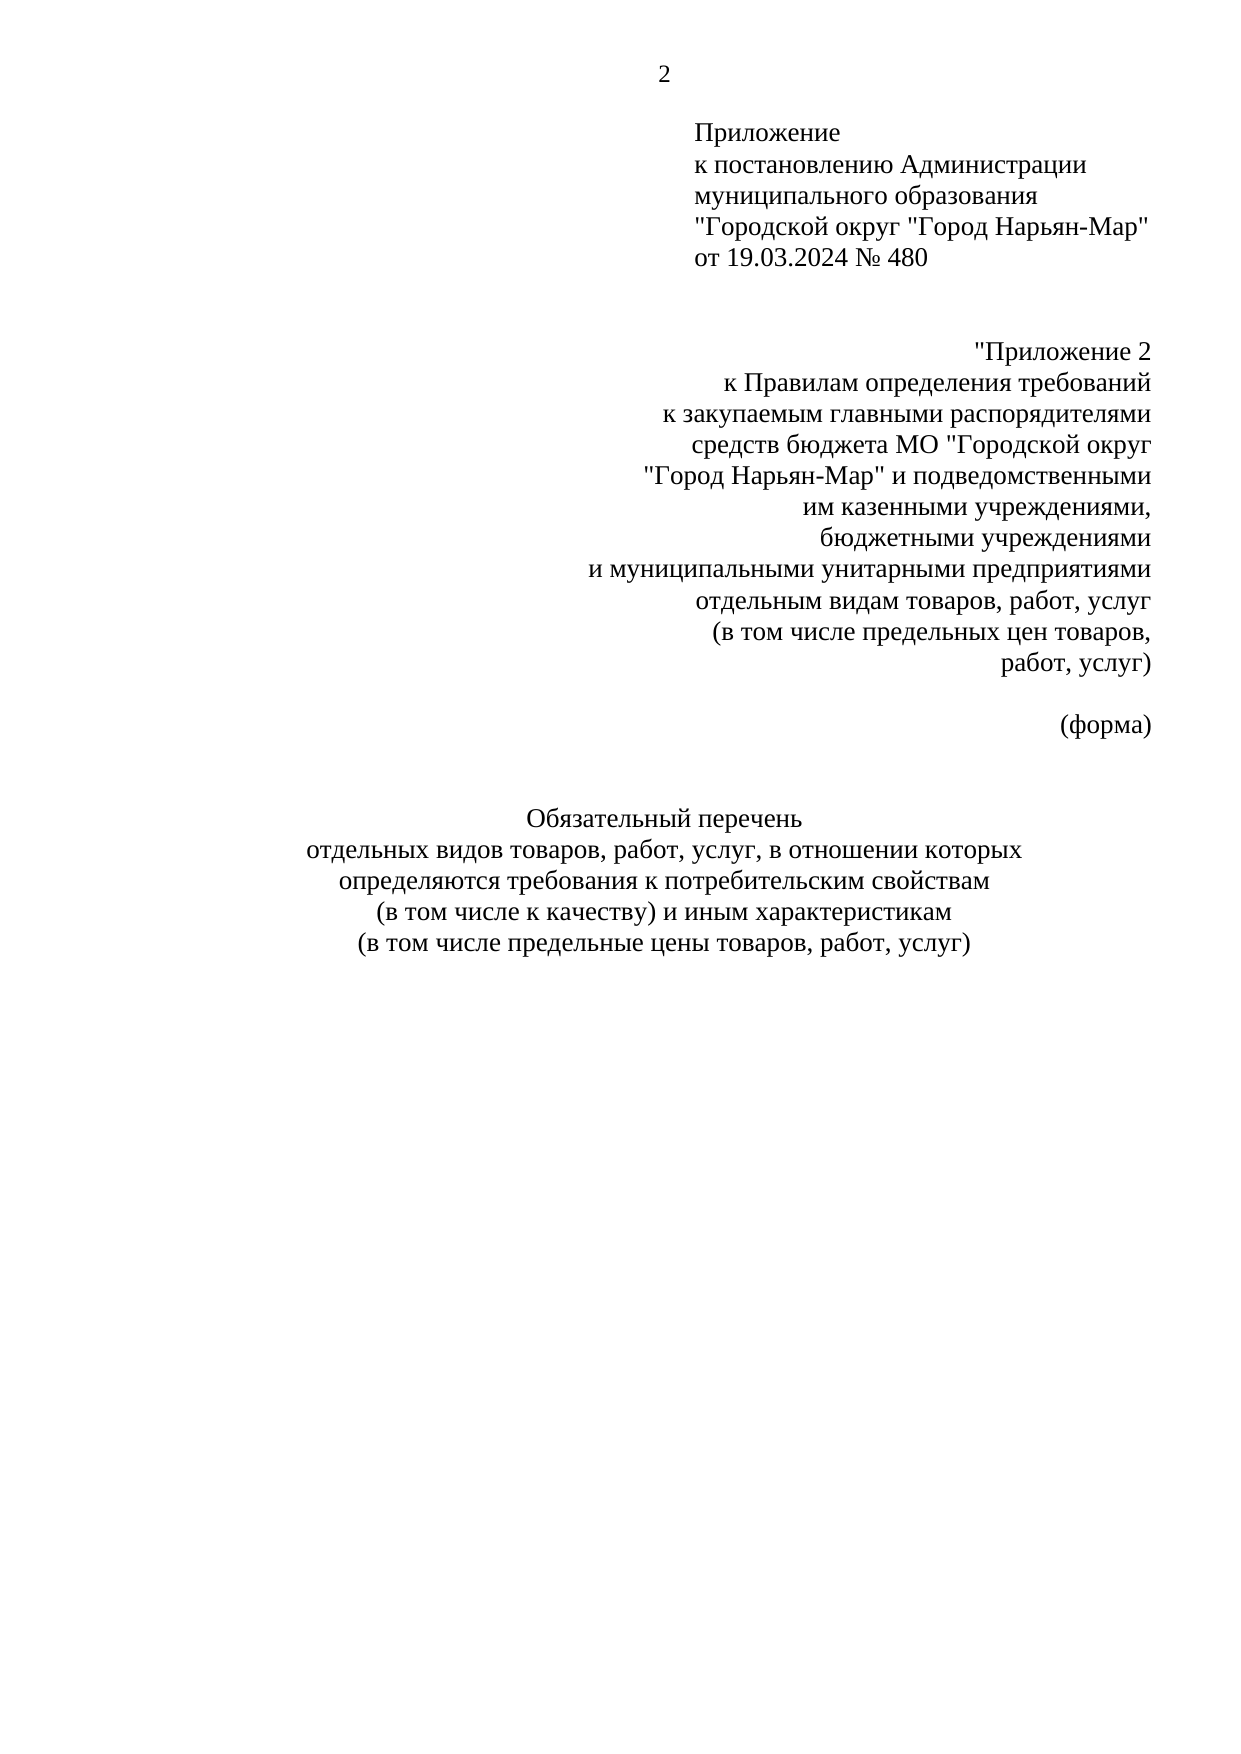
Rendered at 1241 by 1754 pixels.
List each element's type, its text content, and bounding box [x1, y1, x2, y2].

text Обязательный перечень [177, 802, 1152, 833]
text Приложение [694, 117, 1152, 148]
text от 19.03.2024 № 480 [694, 241, 1152, 272]
text средств бюджета МО "Городской округ [177, 428, 1152, 459]
text им казенными учреждениями, [177, 490, 1152, 521]
text отдельным видам товаров, работ, услуг [177, 584, 1152, 615]
text муниципального образования [694, 179, 1152, 210]
text "Город Нарьян-Мар" и подведомственными [177, 459, 1152, 490]
text "Приложение 2 [177, 334, 1152, 366]
text определяются требования к потребительским свойствам [177, 864, 1152, 895]
text бюджетными учреждениями [177, 521, 1152, 553]
text к закупаемым главными распорядителями [177, 397, 1152, 428]
text к Правилам определения требований [177, 366, 1152, 397]
text (в том числе к качеству) и иным характеристикам [177, 895, 1152, 926]
text работ, услуг) [177, 646, 1152, 677]
text к постановлению Администрации [694, 148, 1152, 179]
text (в том числе предельные цены товаров, работ, услуг) [177, 926, 1152, 957]
text отдельных видов товаров, работ, услуг, в отношении которых [177, 833, 1152, 864]
text (форма) [177, 708, 1152, 739]
text (в том числе предельных цен товаров, [177, 615, 1152, 646]
text и муниципальными унитарными предприятиями [177, 553, 1152, 584]
text "Городской округ "Город Нарьян-Мар" [694, 210, 1152, 241]
